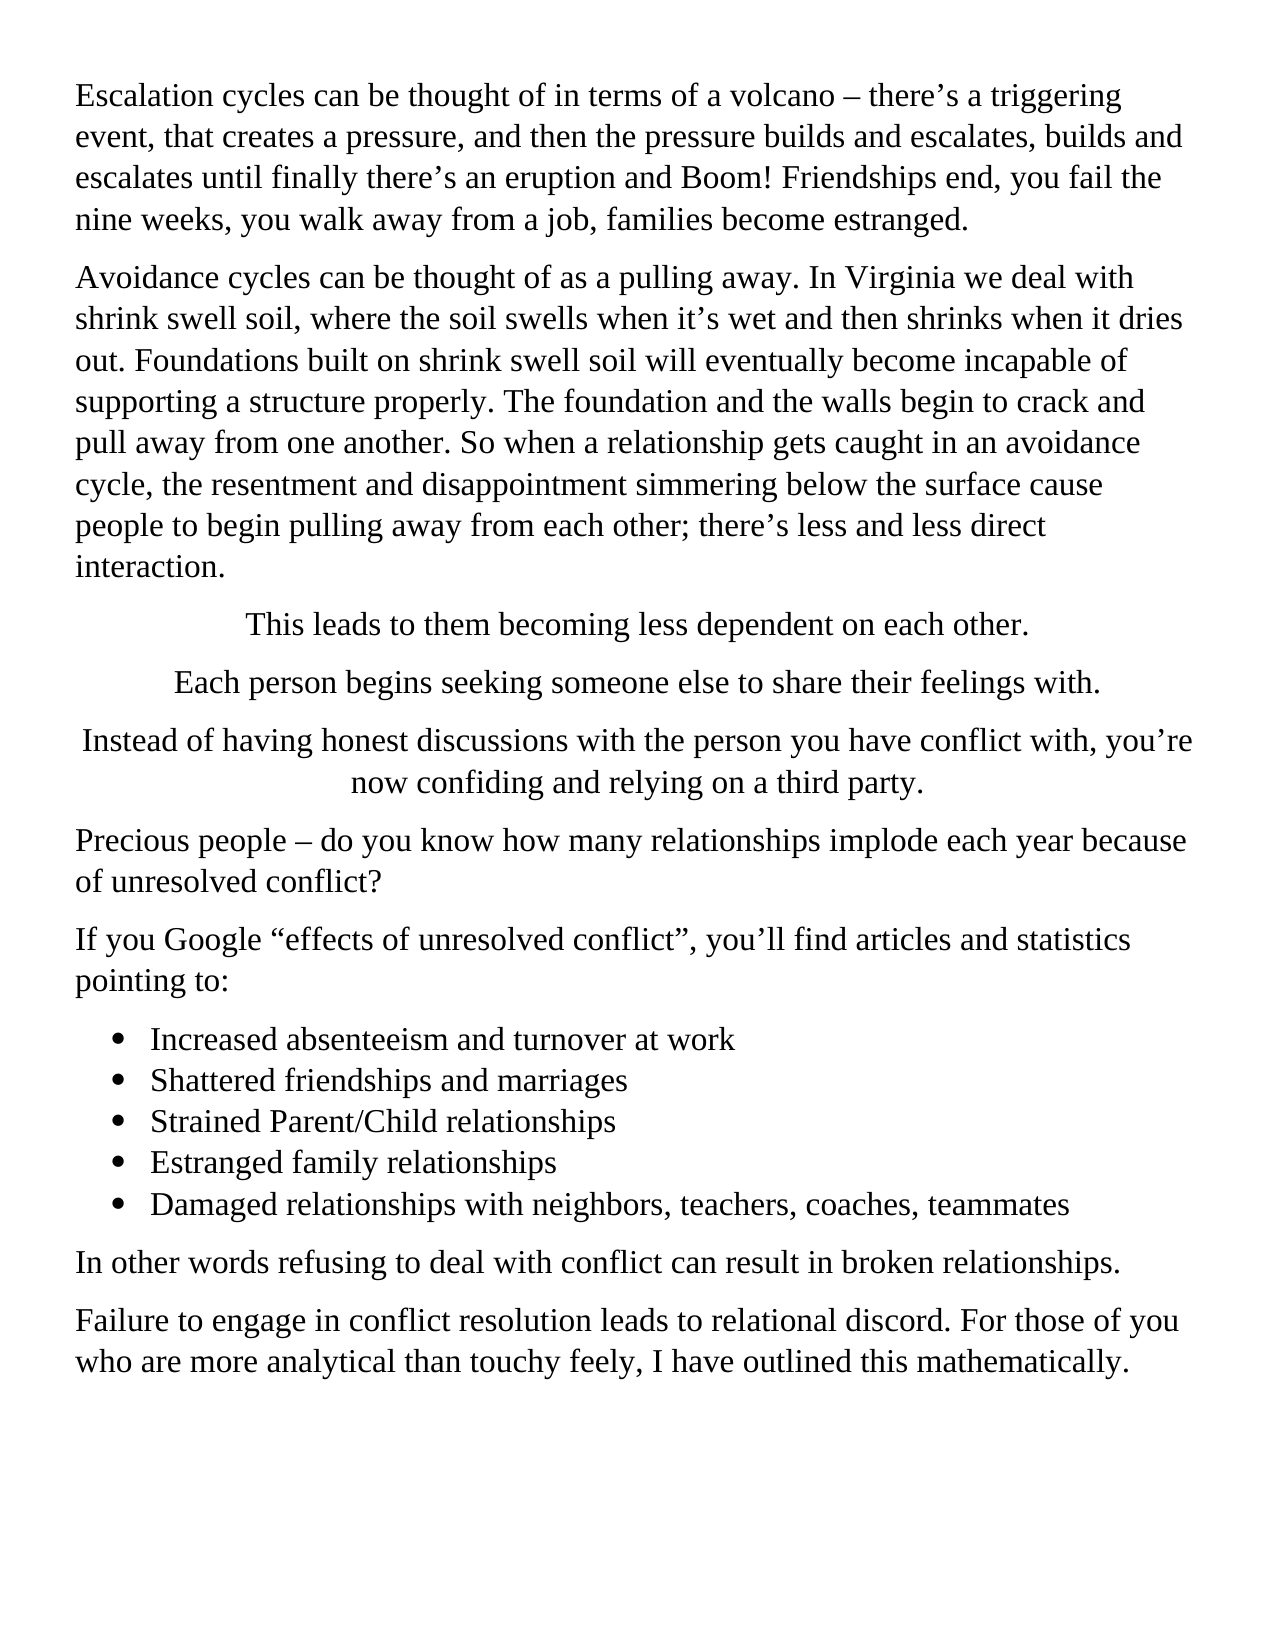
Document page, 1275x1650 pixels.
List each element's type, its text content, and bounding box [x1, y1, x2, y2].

text Avoidance cycles can be thought of as a pulling away. In Virginia we deal with shrink swell soil, where the soil swells when it’s wet and then shrinks when it dries out. Foundations built on shrink swell soil will eventually become incapable of supporting a structure properly. The foundation and the walls begin to crack and pull away from one another. So when a relationship gets caught in an avoidance cycle, the resentment and disappointment simmering below the surface cause people to begin pulling away from each other; there’s less and less direct interaction. [75, 257, 1200, 585]
list Estranged family relationships [112, 1143, 1200, 1181]
list Damaged relationships with neighbors, teachers, coaches, teammates [112, 1184, 1200, 1222]
text If you Google “effects of unresolved conflict”, you’ll find articles and statistics pointing to: [75, 919, 1200, 999]
text Each person begins seeking someone else to share their feelings with. [75, 663, 1200, 701]
text Precious people – do you know how many relationships implode each year because of unresolved conflict? [75, 820, 1200, 900]
text Escalation cycles can be thought of in terms of a volcano – there’s a triggering event, that creates a pressure, and then the pressure builds and escalates, builds and escalates until finally there’s an eruption and Boom! Friendships end, you fail the nine weeks, you walk away from a job, families become estranged. [75, 75, 1200, 237]
list Strained Parent/Child relationships [112, 1101, 1200, 1140]
list Increased absenteeism and turnover at work [112, 1019, 1200, 1057]
list Shattered friendships and marriages [112, 1060, 1200, 1098]
text Failure to engage in conflict resolution leads to relational discord. For those of you who are more analytical than touchy feely, I have outlined this mathematically. [75, 1300, 1200, 1380]
text In other words refusing to deal with conflict can result in broken relationships. [75, 1242, 1200, 1281]
text This leads to them becoming less dependent on each other. [75, 604, 1200, 643]
text Instead of having honest discussions with the person you have conflict with, you’re now confiding and relying on a third party. [75, 721, 1200, 800]
